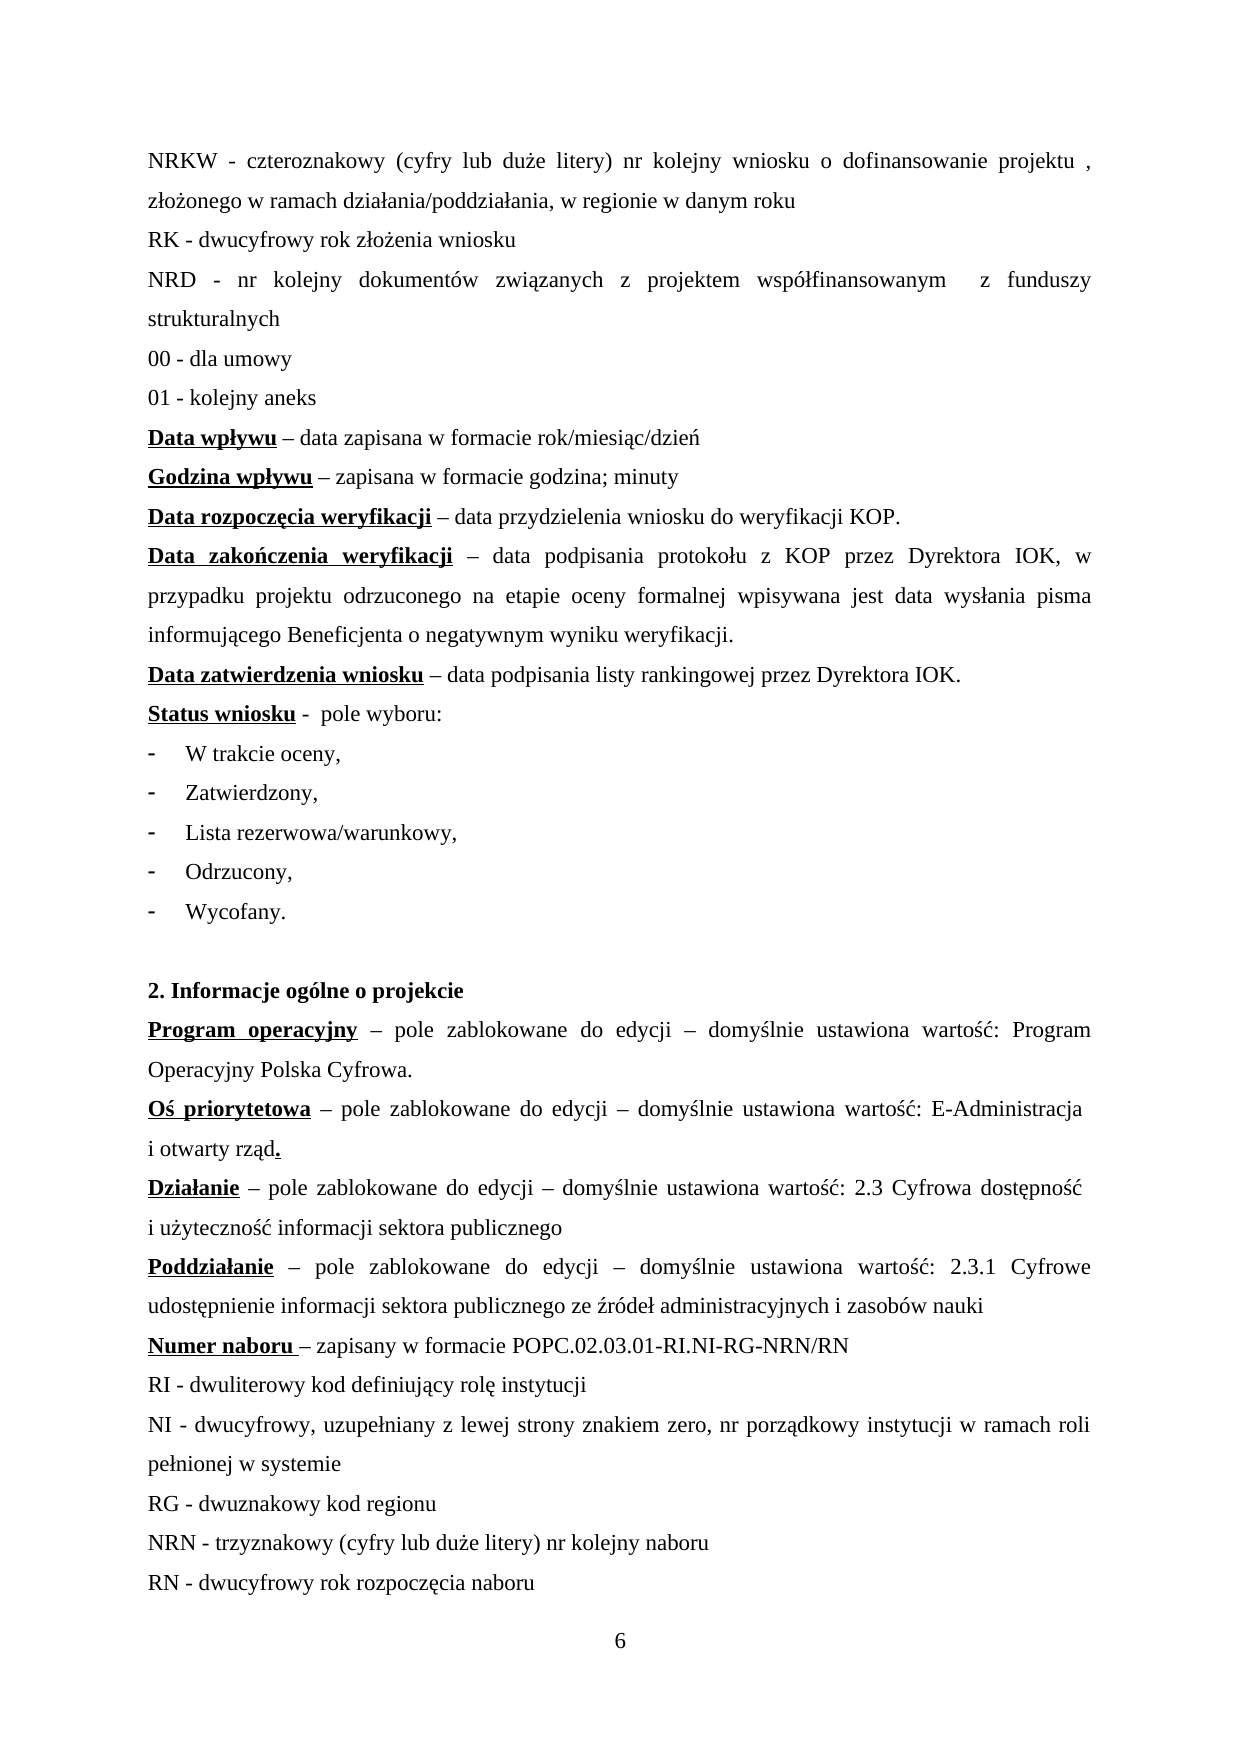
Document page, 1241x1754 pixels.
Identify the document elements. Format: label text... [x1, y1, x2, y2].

list Wycofany. [148, 898, 1093, 924]
list Odrzucony, [148, 858, 1093, 884]
text 00 - dla umowy [148, 345, 1093, 371]
text Data zatwierdzenia wniosku – data podpisania listy rankingowej przez Dyrektora IOK. [148, 661, 1093, 687]
text Status wniosku - pole wyboru: [148, 700, 1093, 727]
list W trakcie oceny, [148, 740, 1093, 766]
text 01 - kolejny aneks [148, 384, 1093, 411]
text Numer naboru – zapisany w formacie POPC.02.03.01-RI.NI-RG-NRN/RN [148, 1332, 1093, 1358]
text RN - dwucyfrowy rok rozpoczęcia naboru [148, 1569, 1093, 1595]
text NI - dwucyfrowy, uzupełniany z lewej strony znakiem zero, nr porządkowy instytucji w ramach roli pełnionej w systemie [148, 1411, 1093, 1477]
text NRKW - czteroznakowy (cyfry lub duże litery) nr kolejny wniosku o dofinansowanie projektu , złożonego w ramach działania/poddziałania, w regionie w danym roku [148, 148, 1093, 213]
text Poddziałanie – pole zablokowane do edycji – domyślnie ustawiona wartość: 2.3.1 Cyfrowe udostępnienie informacji sektora publicznego ze źródeł administracyjnych i zasobów nauki [148, 1253, 1093, 1319]
text Data wpływu – data zapisana w formacie rok/miesiąc/dzień [148, 424, 1093, 450]
text Działanie – pole zablokowane do edycji – domyślnie ustawiona wartość: 2.3 Cyfrowa dostępność i użyteczność informacji sektora publicznego [148, 1174, 1093, 1240]
text Oś priorytetowa – pole zablokowane do edycji – domyślnie ustawiona wartość: E-Administracja i otwarty rząd. [148, 1095, 1093, 1161]
text RG - dwuznakowy kod regionu [148, 1490, 1093, 1516]
text 2. Informacje ogólne o projekcie [148, 977, 1093, 1003]
text Data rozpoczęcia weryfikacji – data przydzielenia wniosku do weryfikacji KOP. [148, 503, 1093, 529]
text NRN - trzyznakowy (cyfry lub duże litery) nr kolejny naboru [148, 1529, 1093, 1556]
text RK - dwucyfrowy rok złożenia wniosku [148, 227, 1093, 253]
text Program operacyjny – pole zablokowane do edycji – domyślnie ustawiona wartość: Program Operacyjny Polska Cyfrowa. [148, 1016, 1093, 1082]
list Lista rezerwowa/warunkowy, [148, 819, 1093, 845]
text NRD - nr kolejny dokumentów związanych z projektem współfinansowanym z funduszy strukturalnych [148, 266, 1093, 332]
text RI - dwuliterowy kod definiujący rolę instytucji [148, 1371, 1093, 1398]
list Zatwierdzony, [148, 779, 1093, 806]
text Data zakończenia weryfikacji – data podpisania protokołu z KOP przez Dyrektora IOK, w przypadku projektu odrzuconego na etapie oceny formalnej wpisywana jest data wysłania pisma informującego Beneficjenta o negatywnym wyniku weryfikacji. [148, 542, 1093, 648]
text Godzina wpływu – zapisana w formacie godzina; minuty [148, 463, 1093, 490]
